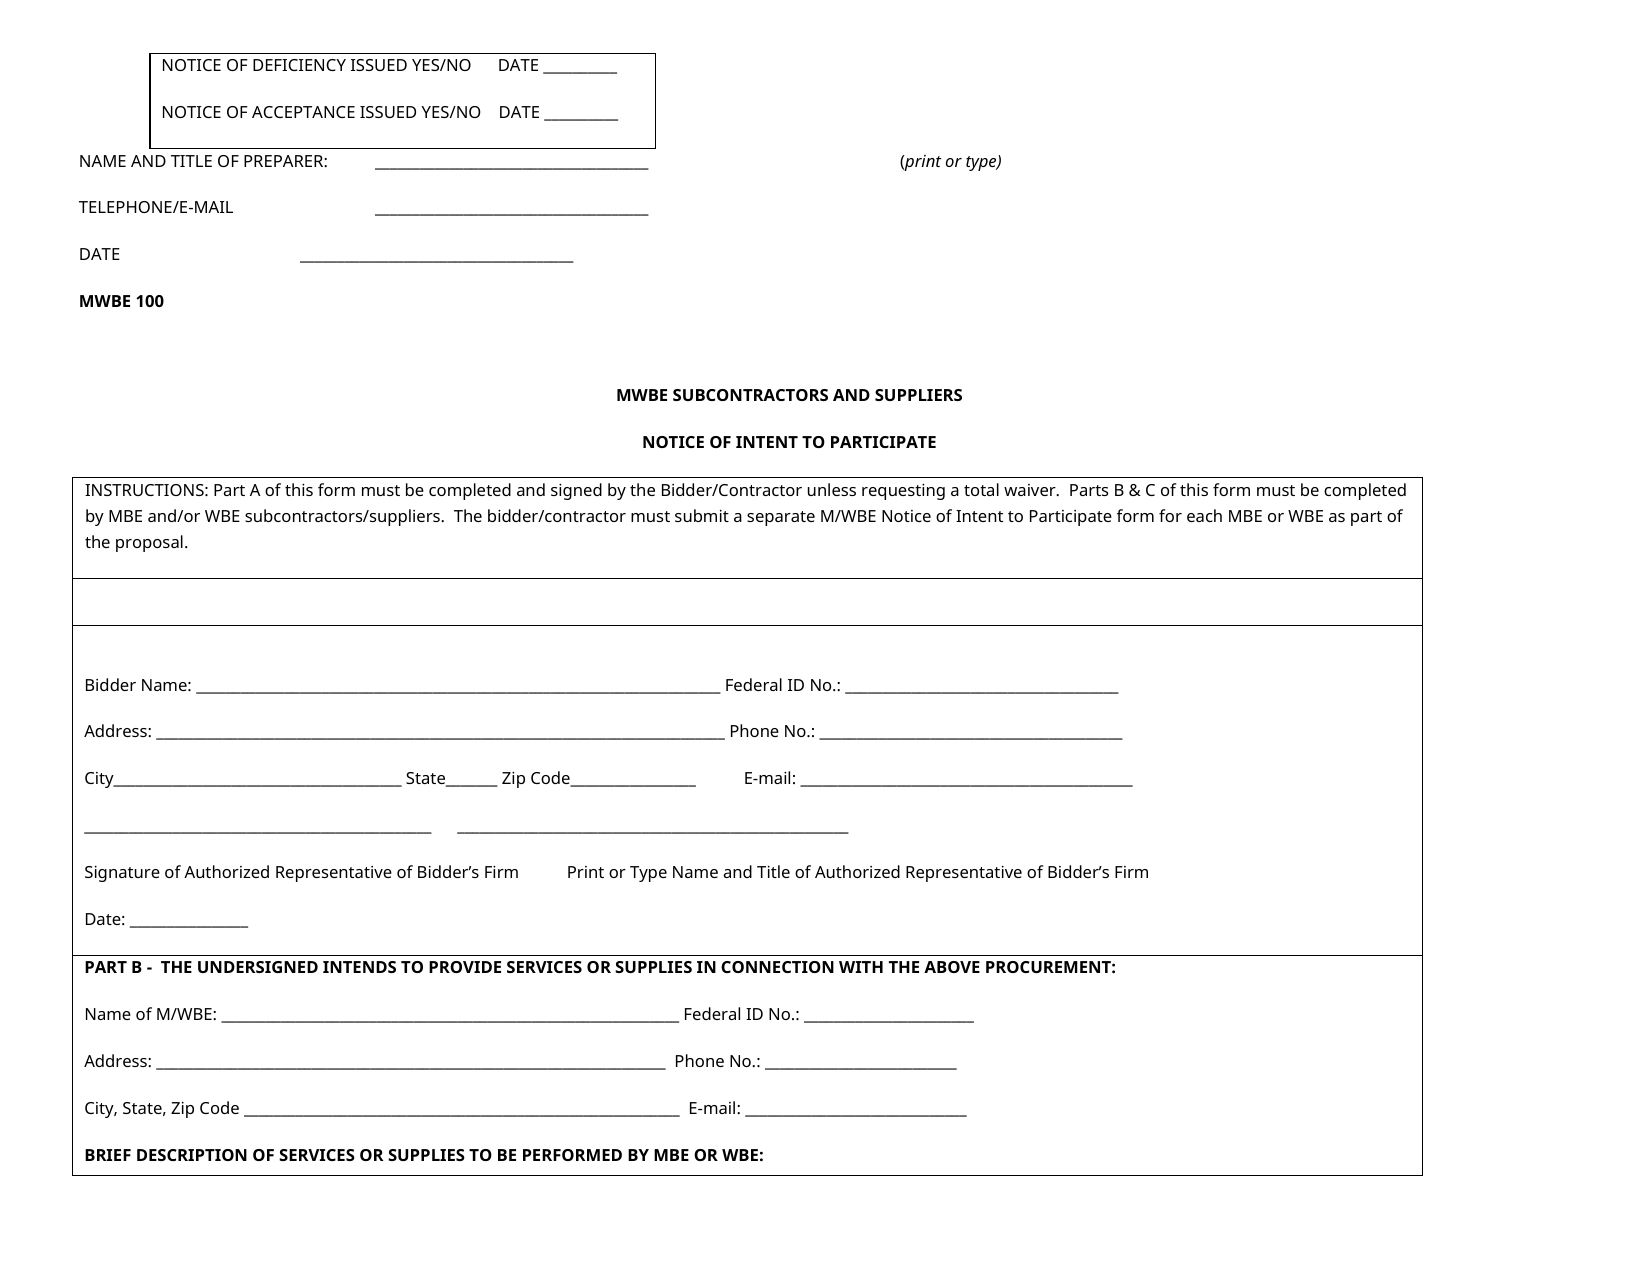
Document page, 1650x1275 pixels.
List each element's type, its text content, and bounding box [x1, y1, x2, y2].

text MWBE SUBCONTRACTORS AND SUPPLIERS [79, 383, 1500, 406]
text DATE _____________________________________ [79, 243, 1500, 266]
text NAME AND TITLE OF PREPARER: _____________________________________ (print or type) [79, 149, 1500, 172]
text MWBE 100 [79, 290, 1500, 312]
text NOTICE OF INTENT TO PARTICIPATE [79, 430, 1500, 453]
table_cell Bidder Name: _______________________________________________________________________ Federal ID No.: _____________________________________ Address: _____________________________________________________________________________ Phone No.: _________________________________________ City_______________________________________ State_______ Zip Code_________________ E-mail: _____________________________________________ _______________________________________________ _____________________________________________________ Signature of Authorized Representative of Bidder’s Firm Print or Type Name and Title of Authorized Representative of Bidder’s Firm Date: ________________ [73, 626, 1422, 955]
text TELEPHONE/E-MAIL _____________________________________ [79, 196, 1500, 219]
table_header INSTRUCTIONS: Part A of this form must be completed and signed by the Bidder/Contractor unless requesting a total waiver. Parts B & C of this form must be completed by MBE and/or WBE subcontractors/suppliers. The bidder/contractor must submit a separate M/WBE Notice of Intent to Participate form for each MBE or WBE as part of the proposal. [73, 478, 1422, 578]
table_cell [73, 579, 1422, 625]
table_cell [73, 956, 1422, 1175]
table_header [151, 54, 655, 148]
